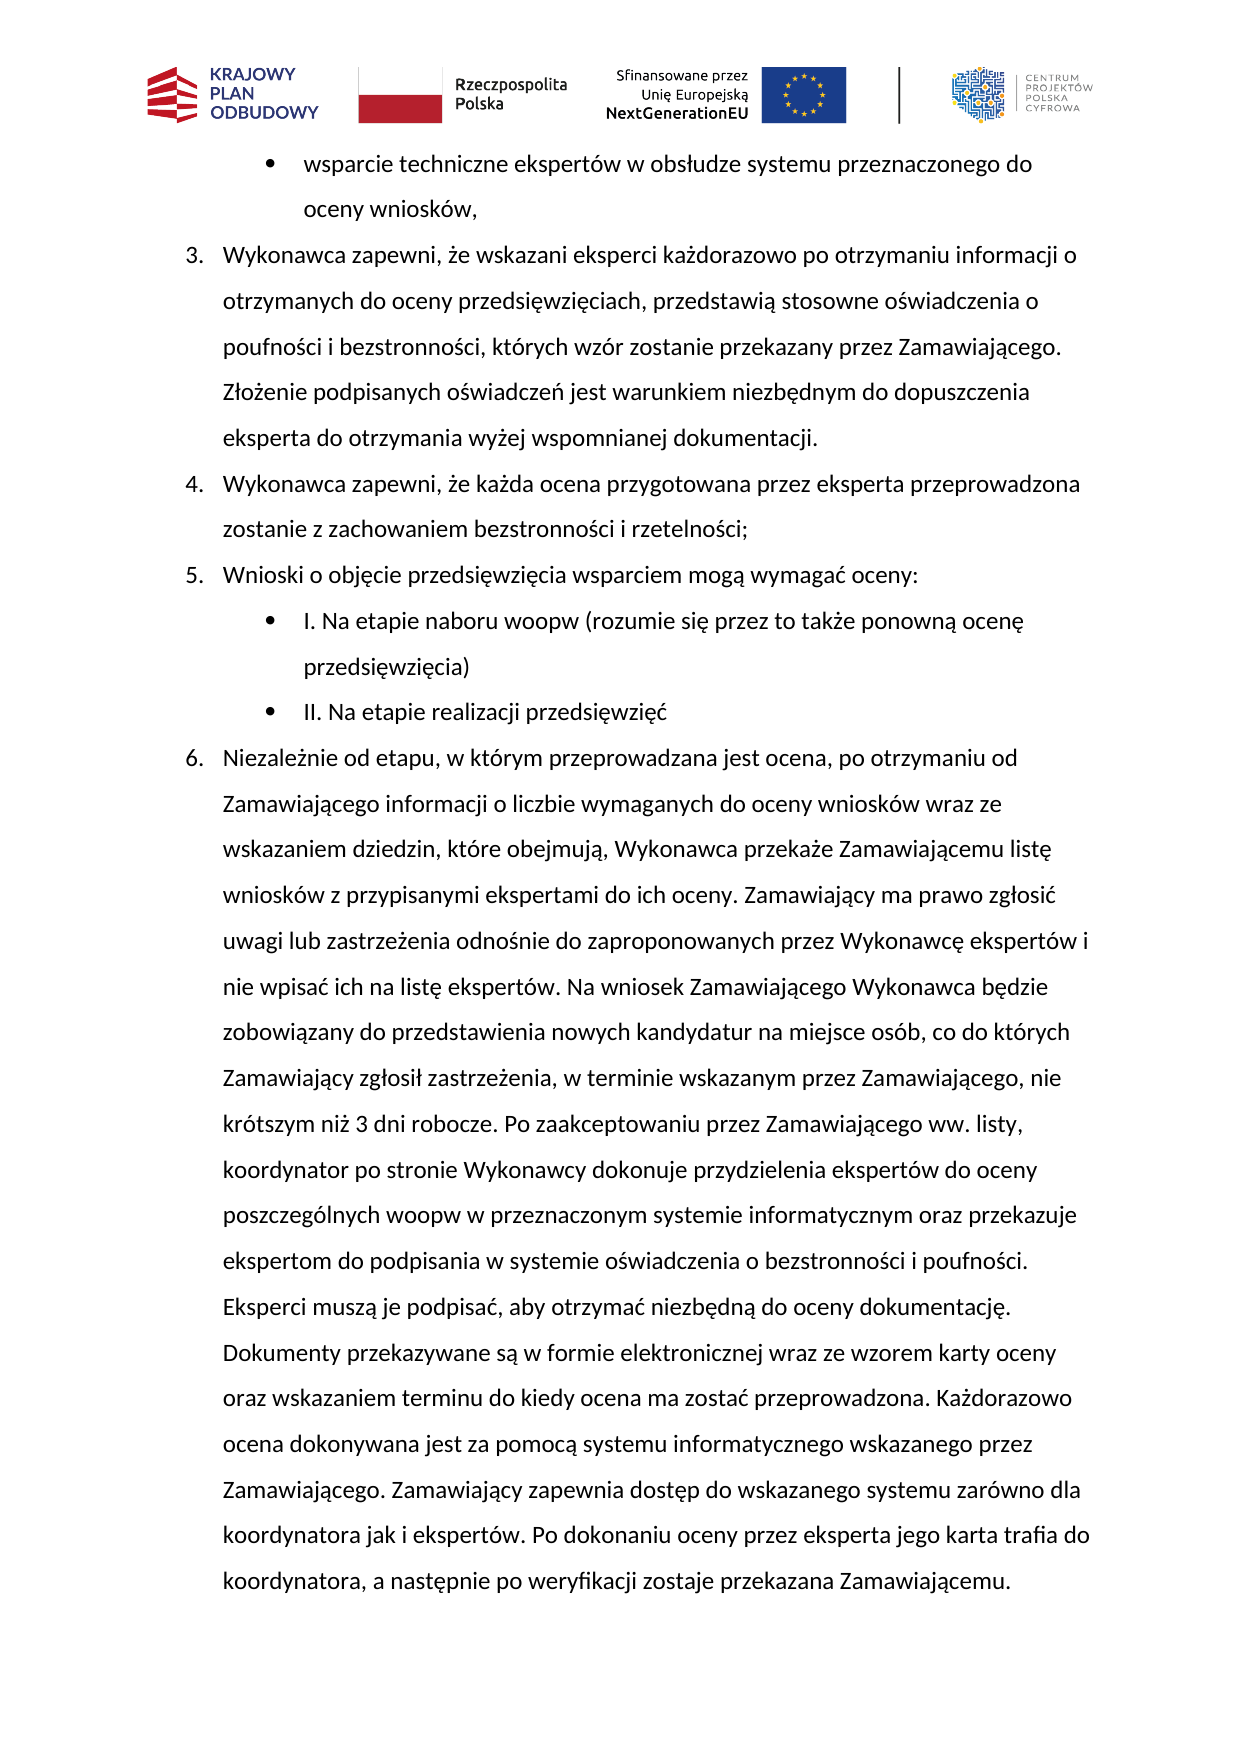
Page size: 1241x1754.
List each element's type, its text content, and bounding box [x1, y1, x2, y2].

list Wykonawca zapewni, że każda ocena przygotowana przez eksperta przeprowadzona zostanie z zachowaniem bezstronności i rzetelności; [185, 468, 1092, 544]
list II. Na etapie realizacji przedsięwzięć [266, 696, 1092, 727]
list I. Na etapie naboru woopw (rozumie się przez to także ponowną ocenę przedsięwzięcia) [266, 605, 1092, 681]
list Niezależnie od etapu, w którym przeprowadzana jest ocena, po otrzymaniu od Zamawiającego informacji o liczbie wymaganych do oceny wniosków wraz ze wskazaniem dziedzin, które obejmują, Wykonawca przekaże Zamawiającemu listę wniosków z przypisanymi ekspertami do ich oceny. Zamawiający ma prawo zgłosić uwagi lub zastrzeżenia odnośnie do zaproponowanych przez Wykonawcę ekspertów i nie wpisać ich na listę ekspertów. Na wniosek Zamawiającego Wykonawca będzie zobowiązany do przedstawienia nowych kandydatur na miejsce osób, co do których Zamawiający zgłosił zastrzeżenia, w terminie wskazanym przez Zamawiającego, nie krótszym niż 3 dni robocze. Po zaakceptowaniu przez Zamawiającego ww. listy, koordynator po stronie Wykonawcy dokonuje przydzielenia ekspertów do oceny poszczególnych woopw w przeznaczonym systemie informatycznym oraz przekazuje ekspertom do podpisania w systemie oświadczenia o bezstronności i poufności. Eksperci muszą je podpisać, aby otrzymać niezbędną do oceny dokumentację. Dokumenty przekazywane są w formie elektronicznej wraz ze wzorem karty oceny oraz wskazaniem terminu do kiedy ocena ma zostać przeprowadzona. Każdorazowo ocena dokonywana jest za pomocą systemu informatycznego wskazanego przez Zamawiającego. Zamawiający zapewnia dostęp do wskazanego systemu zarówno dla koordynatora jak i ekspertów. Po dokonaniu oceny przez eksperta jego karta trafia do koordynatora, a następnie po weryfikacji zostaje przekazana Zamawiającemu. [185, 742, 1092, 1596]
picture [147, 67, 1093, 124]
list wsparcie techniczne ekspertów w obsłudze systemu przeznaczonego do oceny wniosków, [266, 148, 1092, 224]
list Wnioski o objęcie przedsięwzięcia wsparciem mogą wymagać oceny: [185, 559, 1092, 590]
list Wykonawca zapewni, że wskazani eksperci każdorazowo po otrzymaniu informacji o otrzymanych do oceny przedsięwzięciach, przedstawią stosowne oświadczenia o poufności i bezstronności, których wzór zostanie przekazany przez Zamawiającego. Złożenie podpisanych oświadczeń jest warunkiem niezbędnym do dopuszczenia eksperta do otrzymania wyżej wspomnianej dokumentacji. [185, 239, 1092, 453]
